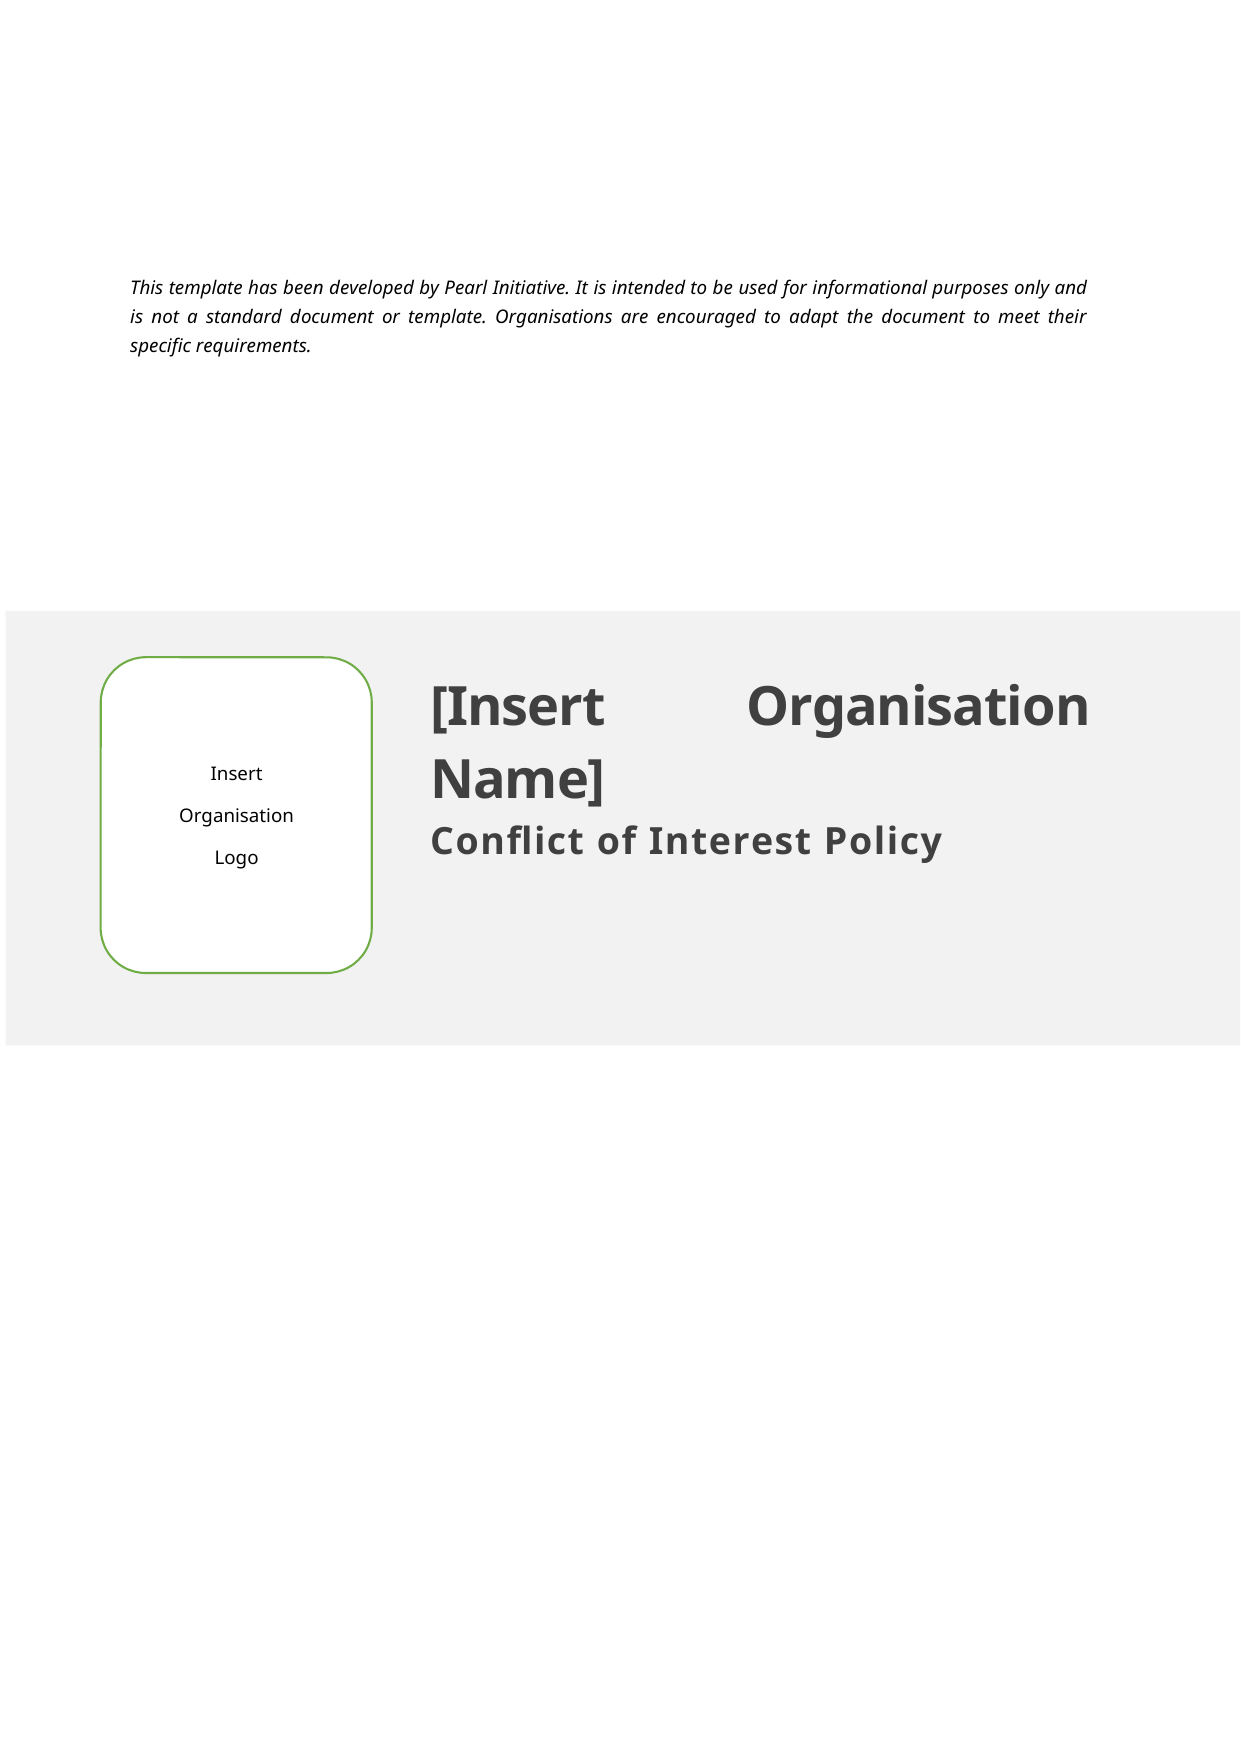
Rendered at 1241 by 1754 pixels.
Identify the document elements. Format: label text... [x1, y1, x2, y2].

text This template has been developed by Pearl Initiative. It is intended to be used for informational purposes only and is not a standard document or template. Organisations are encouraged to adapt the document to meet their specific requirements. [130, 274, 1090, 358]
title [Insert Organisation Name] [430, 667, 1090, 814]
subtitle Conflict of Interest Policy [430, 814, 1090, 866]
